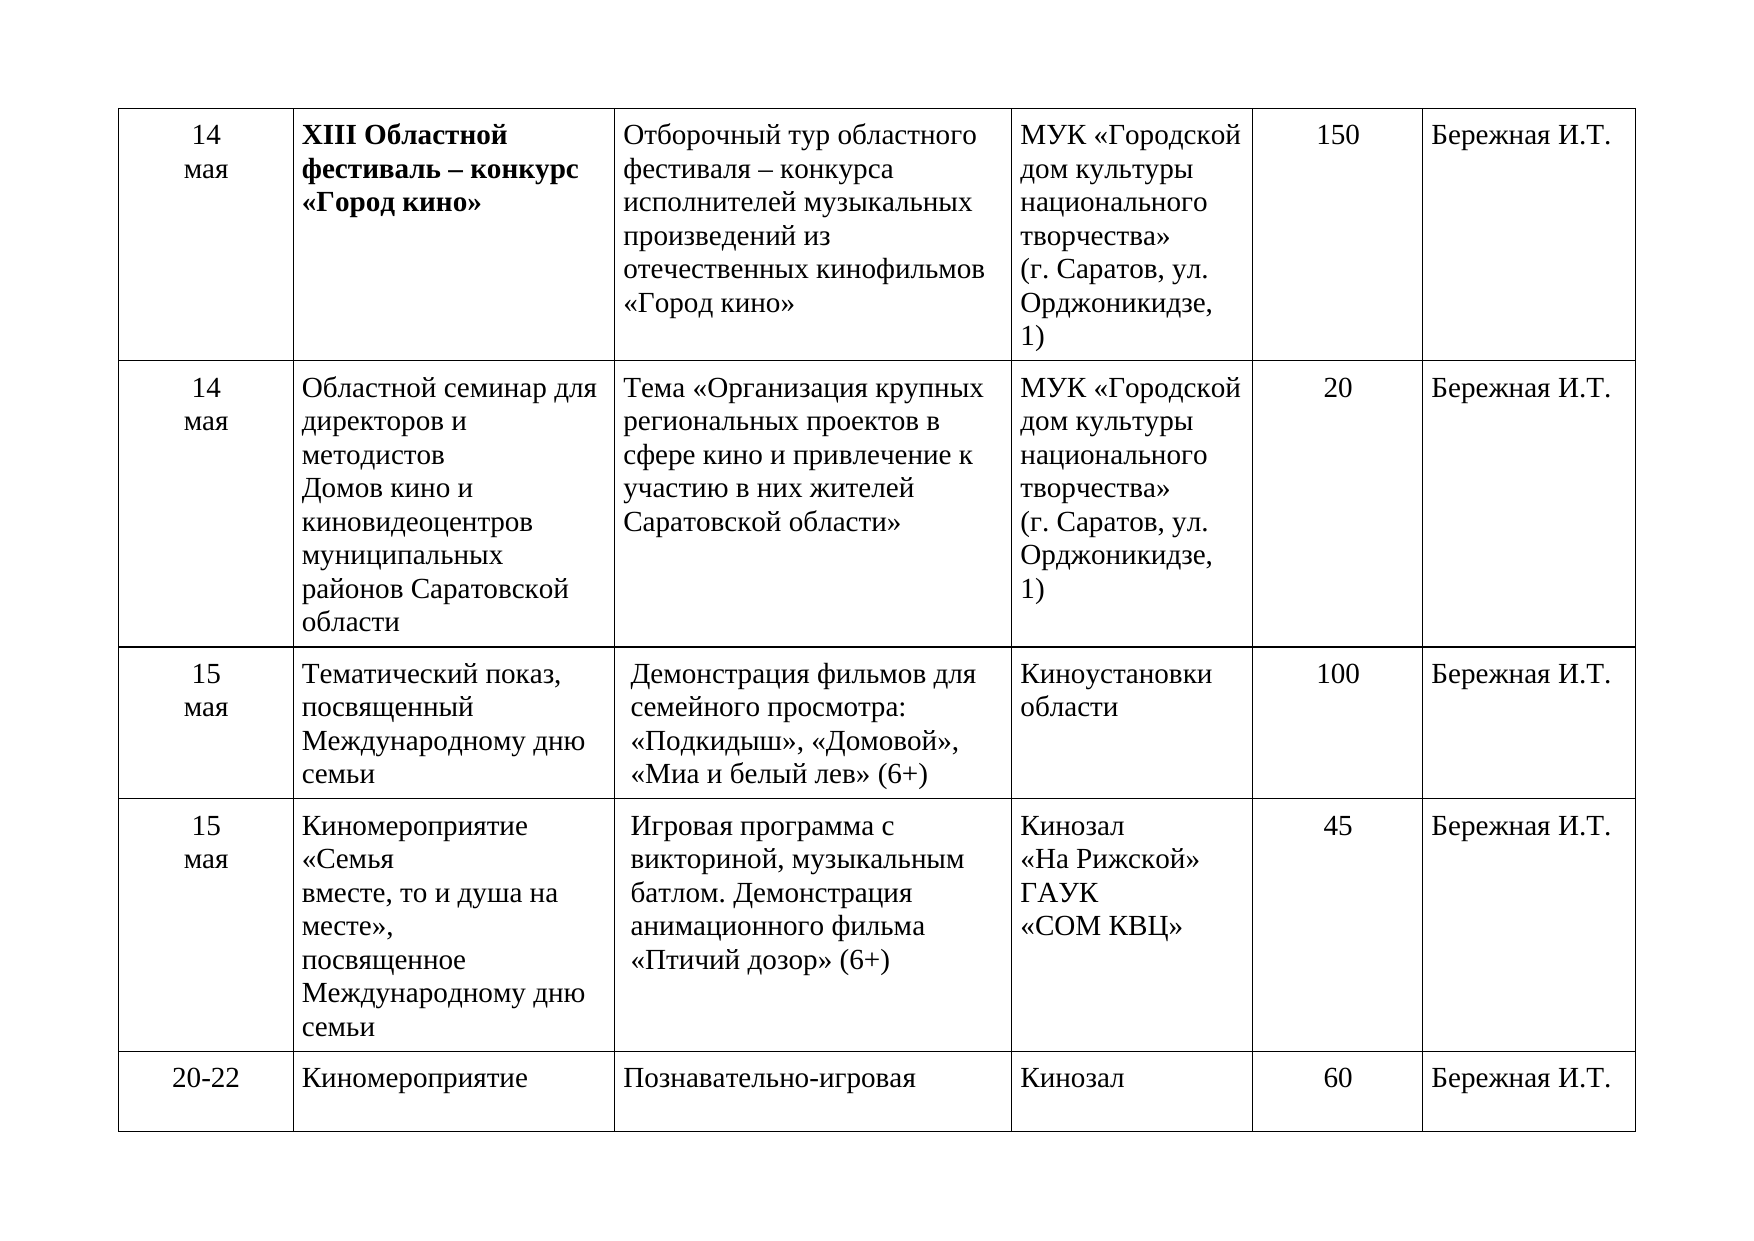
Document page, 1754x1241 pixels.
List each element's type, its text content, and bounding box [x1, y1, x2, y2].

table_cell МУК «Городской дом культуры национального творчества» (г. Саратов, ул. Орджоникидзе, 1) [1012, 361, 1252, 646]
table_cell 15 мая [119, 648, 293, 798]
table_cell XIII Областной фестиваль – конкурс «Город кино» [294, 109, 614, 360]
table_cell Кинозал «На Рижской» ГАУК «СОМ КВЦ» [1012, 799, 1252, 1051]
table_cell 20-22 мая [119, 1052, 293, 1131]
table_cell Бережная И.Т. [1423, 799, 1635, 1051]
table_cell Демонстрация фильмов для семейного просмотра: «Подкидыш», «Домовой», «Миа и белый лев» (6+) [615, 648, 1011, 798]
table_cell Отборочный тур областного фестиваля – конкурса исполнителей музыкальных произведений из отечественных кинофильмов «Город кино» [615, 109, 1011, 360]
table_cell 60 [1253, 1052, 1422, 1131]
table_cell 45 [1253, 799, 1422, 1051]
table_cell Тема «Организация крупных региональных проектов в сфере кино и привлечение к участию в них жителей Саратовской области» [615, 361, 1011, 646]
table_cell Киноустановки области [1012, 648, 1252, 798]
table_cell 100 [1253, 648, 1422, 798]
table_cell Игровая программа с викториной, музыкальным батлом. Демонстрация анимационного фильма «Птичий дозор» (6+) [615, 799, 1011, 1051]
table_cell Бережная И.Т. [1423, 1052, 1635, 1131]
table_cell 20 [1253, 361, 1422, 646]
table_cell 14 мая [119, 361, 293, 646]
table_cell Киномероприятие «Семья вместе, то и душа на месте», посвященное Международному дню семьи [294, 799, 614, 1051]
table_cell 15 мая [119, 799, 293, 1051]
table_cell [1012, 1052, 1252, 1131]
table_cell Бережная И.Т. [1423, 109, 1635, 360]
table_cell Бережная И.Т. [1423, 648, 1635, 798]
table_cell Областной семинар для директоров и методистов Домов кино и киновидеоцентров муниципальных районов Саратовской области [294, 361, 614, 646]
table_cell 150 [1253, 109, 1422, 360]
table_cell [294, 1052, 614, 1131]
table_cell 14 мая [119, 109, 293, 360]
table_cell Бережная И.Т. [1423, 361, 1635, 646]
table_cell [615, 1052, 1011, 1131]
table_cell Тематический показ, посвященный Международному дню семьи [294, 648, 614, 798]
table_cell МУК «Городской дом культуры национального творчества» (г. Саратов, ул. Орджоникидзе, 1) [1012, 109, 1252, 360]
